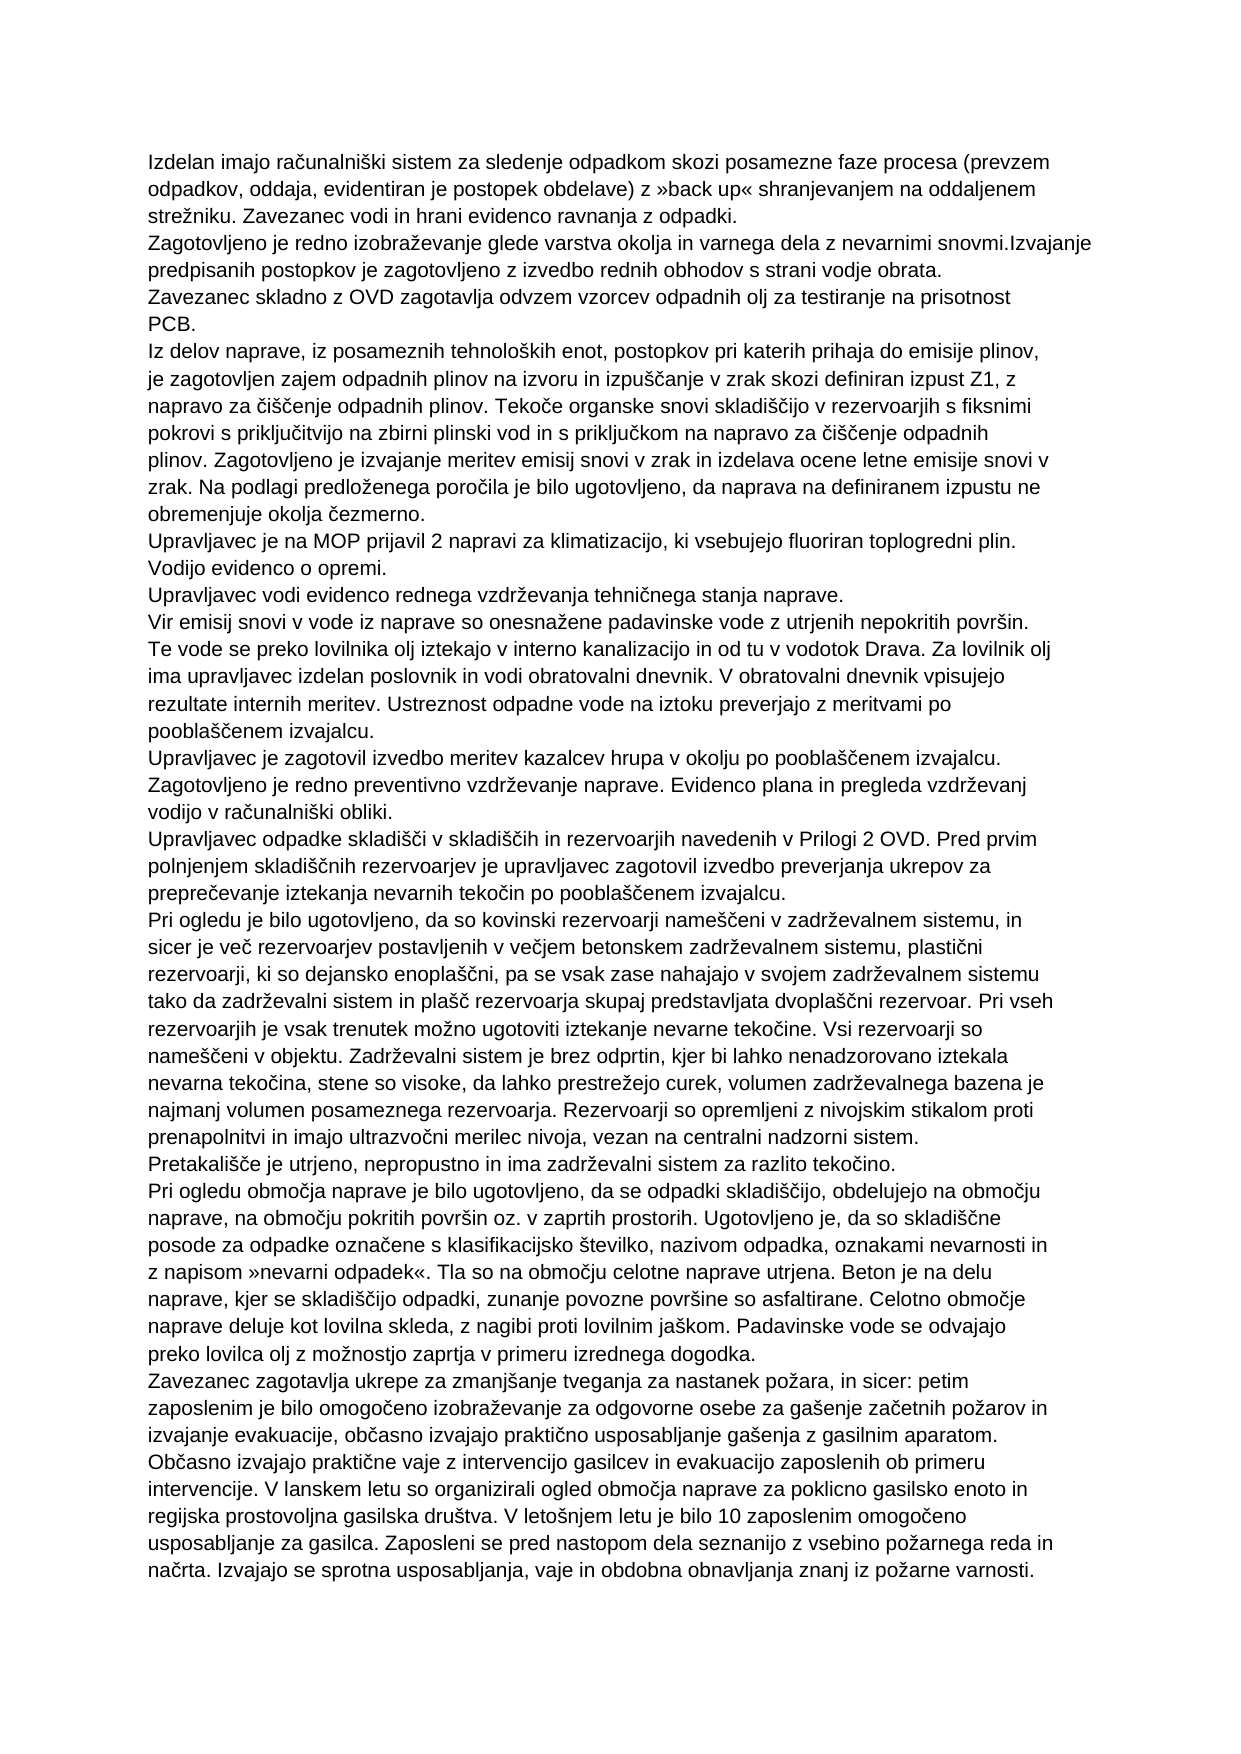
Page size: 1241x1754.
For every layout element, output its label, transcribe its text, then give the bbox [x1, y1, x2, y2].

text napravo za čiščenje odpadnih plinov. Tekoče organske snovi skladiščijo v rezervoarjih s fiksnimi [148, 391, 1093, 418]
text usposabljanje za gasilca. Zaposleni se pred nastopom dela seznanijo z vsebino požarnega reda in [148, 1529, 1093, 1556]
text preprečevanje iztekanja nevarnih tekočin po pooblaščenem izvajalcu. [148, 879, 1093, 906]
text rezervoarjih je vsak trenutek možno ugotoviti iztekanje nevarne tekočine. Vsi rezervoarji so [148, 1014, 1093, 1041]
text pokrovi s priključitvijo na zbirni plinski vod in s priključkom na napravo za čiščenje odpadnih [148, 418, 1093, 446]
text pooblaščenem izvajalcu. [148, 716, 1093, 743]
text rezervoarji, ki so dejansko enoplaščni, pa se vsak zase nahajajo v svojem zadrževalnem sistemu [148, 960, 1093, 987]
text zaposlenim je bilo omogočeno izobraževanje za odgovorne osebe za gašenje začetnih požarov in [148, 1393, 1093, 1421]
text rezultate internih meritev. Ustreznost odpadne vode na iztoku preverjajo z meritvami po [148, 689, 1093, 716]
text izvajanje evakuacije, občasno izvajajo praktično usposabljanje gašenja z gasilnim aparatom. [148, 1421, 1093, 1448]
text Zagotovljeno je redno preventivno vzdrževanje naprave. Evidenco plana in pregleda vzdrževanj [148, 771, 1093, 798]
text nameščeni v objektu. Zadrževalni sistem je brez odprtin, kjer bi lahko nenadzorovano iztekala [148, 1041, 1093, 1068]
text naprave, kjer se skladiščijo odpadki, zunanje povozne površine so asfaltirane. Celotno območje [148, 1285, 1093, 1312]
text Zagotovljeno je redno izobraževanje glede varstva okolja in varnega dela z nevarnimi snovmi.Izvajanje predpisanih postopkov je zagotovljeno z izvedbo rednih obhodov s strani vodje obrata. [148, 229, 1093, 283]
text tako da zadrževalni sistem in plašč rezervoarja skupaj predstavljata dvoplaščni rezervoar. Pri vseh [148, 987, 1093, 1014]
text Upravljavec odpadke skladišči v skladiščih in rezervoarjih navedenih v Prilogi 2 OVD. Pred prvim [148, 825, 1093, 852]
text obremenjuje okolja čezmerno. [148, 500, 1093, 527]
text z napisom »nevarni odpadek«. Tla so na območju celotne naprave utrjena. Beton je na delu [148, 1258, 1093, 1285]
text sicer je več rezervoarjev postavljenih v večjem betonskem zadrževalnem sistemu, plastični [148, 933, 1093, 960]
text ima upravljavec izdelan poslovnik in vodi obratovalni dnevnik. V obratovalni dnevnik vpisujejo [148, 662, 1093, 689]
text PCB. [148, 310, 1093, 337]
text nevarna tekočina, stene so visoke, da lahko prestrežejo curek, volumen zadrževalnega bazena je [148, 1068, 1093, 1096]
text intervencije. V lanskem letu so organizirali ogled območja naprave za poklicno gasilsko enoto in [148, 1475, 1093, 1502]
text Te vode se preko lovilnika olj iztekajo v interno kanalizacijo in od tu v vodotok Drava. Za lovilnik olj [148, 635, 1093, 662]
text Vir emisij snovi v vode iz naprave so onesnažene padavinske vode z utrjenih nepokritih površin. [148, 608, 1093, 635]
text prenapolnitvi in imajo ultrazvočni merilec nivoja, vezan na centralni nadzorni sistem. [148, 1123, 1093, 1150]
text Upravljavec vodi evidenco rednega vzdrževanja tehničnega stanja naprave. [148, 581, 1093, 608]
text regijska prostovoljna gasilska društva. V letošnjem letu je bilo 10 zaposlenim omogočeno [148, 1502, 1093, 1529]
text načrta. Izvajajo se sprotna usposabljanja, vaje in obdobna obnavljanja znanj iz požarne varnosti. [148, 1556, 1093, 1583]
text Upravljavec je zagotovil izvedbo meritev kazalcev hrupa v okolju po pooblaščenem izvajalcu. [148, 743, 1093, 771]
text Vodijo evidenco o opremi. [148, 554, 1093, 581]
text naprave deluje kot lovilna skleda, z nagibi proti lovilnim jaškom. Padavinske vode se odvajajo [148, 1312, 1093, 1339]
text Zavezanec zagotavlja ukrepe za zmanjšanje tveganja za nastanek požara, in sicer: petim [148, 1366, 1093, 1393]
text Občasno izvajajo praktične vaje z intervencijo gasilcev in evakuacijo zaposlenih ob primeru [148, 1448, 1093, 1475]
text Pretakališče je utrjeno, nepropustno in ima zadrževalni sistem za razlito tekočino. [148, 1150, 1093, 1177]
text Zavezanec skladno z OVD zagotavlja odvzem vzorcev odpadnih olj za testiranje na prisotnost [148, 283, 1093, 310]
text polnjenjem skladiščnih rezervoarjev je upravljavec zagotovil izvedbo preverjanja ukrepov za [148, 852, 1093, 879]
text Izdelan imajo računalniški sistem za sledenje odpadkom skozi posamezne faze procesa (prevzem odpadkov, oddaja, evidentiran je postopek obdelave) z »back up« shranjevanjem na oddaljenem strežniku. Zavezanec vodi in hrani evidenco ravnanja z odpadki. [148, 148, 1093, 229]
text Upravljavec je na MOP prijavil 2 napravi za klimatizacijo, ki vsebujejo fluoriran toplogredni plin. [148, 527, 1093, 554]
text posode za odpadke označene s klasifikacijsko številko, nazivom odpadka, oznakami nevarnosti in [148, 1231, 1093, 1258]
text naprave, na območju pokritih površin oz. v zaprtih prostorih. Ugotovljeno je, da so skladiščne [148, 1204, 1093, 1231]
text vodijo v računalniški obliki. [148, 798, 1093, 825]
text Pri ogledu območja naprave je bilo ugotovljeno, da se odpadki skladiščijo, obdelujejo na območju [148, 1177, 1093, 1204]
text Pri ogledu je bilo ugotovljeno, da so kovinski rezervoarji nameščeni v zadrževalnem sistemu, in [148, 906, 1093, 933]
text zrak. Na podlagi predloženega poročila je bilo ugotovljeno, da naprava na definiranem izpustu ne [148, 473, 1093, 500]
text je zagotovljen zajem odpadnih plinov na izvoru in izpuščanje v zrak skozi definiran izpust Z1, z [148, 364, 1093, 391]
text preko lovilca olj z možnostjo zaprtja v primeru izrednega dogodka. [148, 1339, 1093, 1366]
text Iz delov naprave, iz posameznih tehnoloških enot, postopkov pri katerih prihaja do emisije plinov, [148, 337, 1093, 364]
text plinov. Zagotovljeno je izvajanje meritev emisij snovi v zrak in izdelava ocene letne emisije snovi v [148, 446, 1093, 473]
text najmanj volumen posameznega rezervoarja. Rezervoarji so opremljeni z nivojskim stikalom proti [148, 1096, 1093, 1123]
